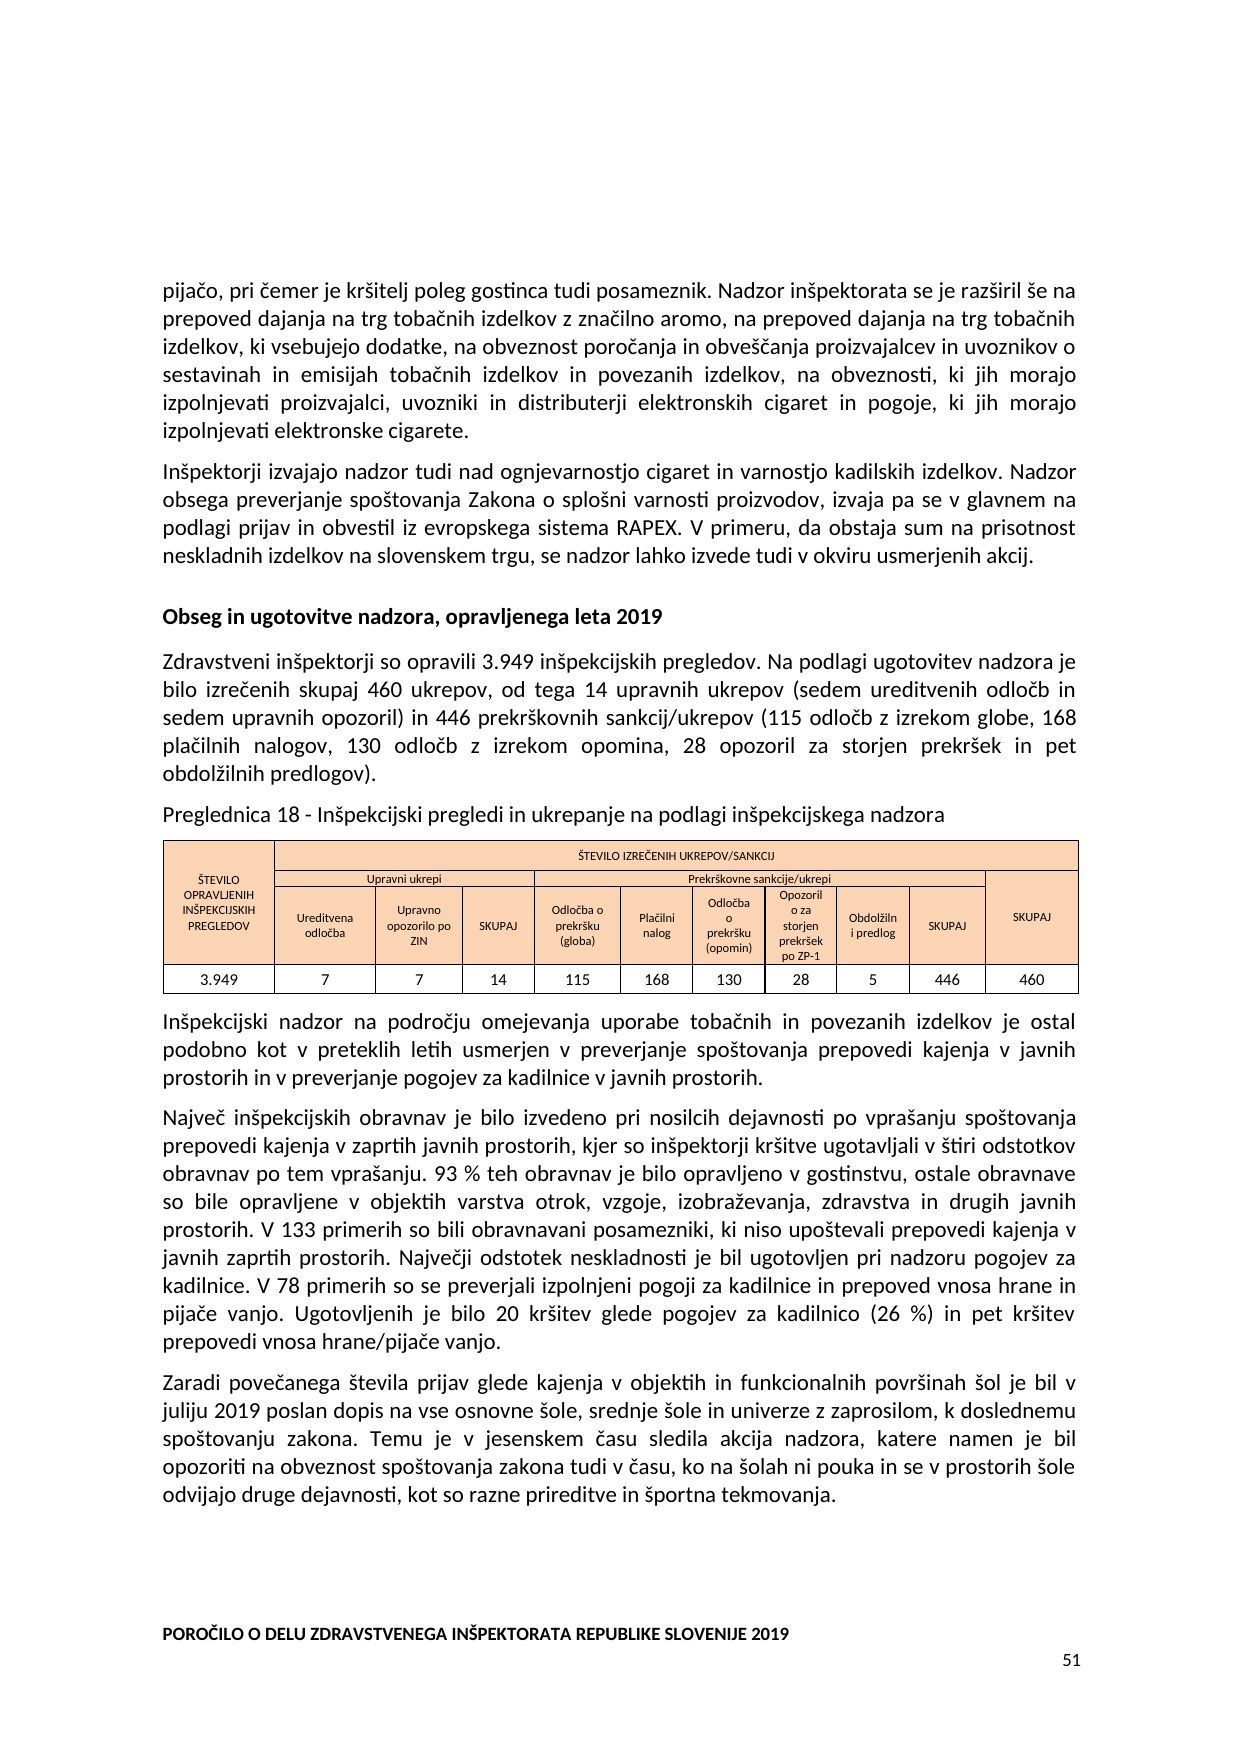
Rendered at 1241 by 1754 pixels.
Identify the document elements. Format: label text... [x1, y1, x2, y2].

table_cell 446 [910, 965, 985, 993]
table_cell Plačilni nalog [621, 887, 692, 964]
table_cell 7 [275, 965, 375, 993]
table_cell Opozorilo za storjen prekršek po ZP-1 [766, 887, 836, 964]
table_cell Obdolžilni predlog [837, 887, 909, 964]
text Največ inšpekcijskih obravnav je bilo izvedeno pri nosilcih dejavnosti po vprašanju spoštovanja prepovedi kajenja v zaprtih javnih prostorih, kjer so inšpektorji kršitve ugotavljali v štiri odstotkov obravnav po tem vprašanju. 93 % teh obravnav je bilo opravljeno v gostinstvu, ostale obravnave so bile opravljene v objektih varstva otrok, vzgoje, izobraževanja, zdravstva in drugih javnih prostorih. V 133 primerih so bili obravnavani posamezniki, ki niso upoštevali prepovedi kajenja v javnih zaprtih prostorih. Največji odstotek neskladnosti je bil ugotovljen pri nadzoru pogojev za kadilnice. V 78 primerih so se preverjali izpolnjeni pogoji za kadilnice in prepoved vnosa hrane in pijače vanjo. Ugotovljenih je bilo 20 kršitev glede pogojev za kadilnico (26 %) in pet kršitev prepovedi vnosa hrane/pijače vanjo. [162, 1103, 1078, 1356]
table_cell 460 [986, 965, 1078, 993]
text Zaradi povečanega števila prijav glede kajenja v objektih in funkcionalnih površinah šol je bil v juliju 2019 poslan dopis na vse osnovne šole, srednje šole in univerze z zaprosilom, k doslednemu spoštovanju zakona. Temu je v jesenskem času sledila akcija nadzora, katere namen je bil opozoriti na obveznost spoštovanja zakona tudi v času, ko na šolah ni pouka in se v prostorih šole odvijajo druge dejavnosti, kot so razne prireditve in športna tekmovanja. [162, 1368, 1078, 1508]
table_cell SKUPAJ [910, 887, 985, 964]
subtitle Obseg in ugotovitve nadzora, opravljenega leta 2019 [162, 602, 1078, 631]
table_cell 14 [463, 965, 534, 993]
text Zdravstveni inšpektorji so opravili 3.949 inšpekcijskih pregledov. Na podlagi ugotovitev nadzora je bilo izrečenih skupaj 460 ukrepov, od tega 14 upravnih ukrepov (sedem ureditvenih odločb in sedem upravnih opozoril) in 446 prekrškovnih sankcij/ukrepov (115 odločb z izrekom globe, 168 plačilnih nalogov, 130 odločb z izrekom opomina, 28 opozoril za storjen prekršek in pet obdolžilnih predlogov). [162, 647, 1078, 787]
table_header ŠTEVILO OPRAVLJENIH INŠPEKCIJSKIH PREGLEDOV [164, 841, 274, 964]
text Inšpektorji izvajajo nadzor tudi nad ognjevarnostjo cigaret in varnostjo kadilskih izdelkov. Nadzor obsega preverjanje spoštovanja Zakona o splošni varnosti proizvodov, izvaja pa se v glavnem na podlagi prijav in obvestil iz evropskega sistema RAPEX. V primeru, da obstaja sum na prisotnost neskladnih izdelkov na slovenskem trgu, se nadzor lahko izvede tudi v okviru usmerjenih akcij. [162, 457, 1078, 569]
table_cell Upravni ukrepi [275, 871, 534, 886]
table_cell 168 [621, 965, 692, 993]
text Inšpekcijski nadzor na področju omejevanja uporabe tobačnih in povezanih izdelkov je ostal podobno kot v preteklih letih usmerjen v preverjanje spoštovanja prepovedi kajenja v javnih prostorih in v preverjanje pogojev za kadilnice v javnih prostorih. [162, 1007, 1078, 1091]
table_cell Upravno opozorilo po ZIN [376, 887, 462, 964]
table_cell 5 [837, 965, 909, 993]
table_cell Odločba o prekršku (globa) [535, 887, 620, 964]
table_cell 7 [376, 965, 462, 993]
table_cell SKUPAJ [463, 887, 534, 964]
table_cell Prekrškovne sankcije/ukrepi [535, 871, 985, 886]
text Preglednica 18 - Inšpekcijski pregledi in ukrepanje na podlagi inšpekcijskega nadzora [162, 800, 1078, 828]
table_header ŠTEVILO IZREČENIH UKREPOV/SANKCIJ [275, 841, 1078, 870]
table_cell SKUPAJ [986, 871, 1078, 964]
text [162, 276, 1078, 444]
table_cell 115 [535, 965, 620, 993]
table_cell 130 [693, 965, 764, 993]
table_cell 3.949 [164, 965, 274, 993]
table_cell Ureditvena odločba [275, 887, 375, 964]
table_cell Odločba o prekršku (opomin) [693, 887, 764, 964]
table_cell 28 [766, 965, 836, 993]
